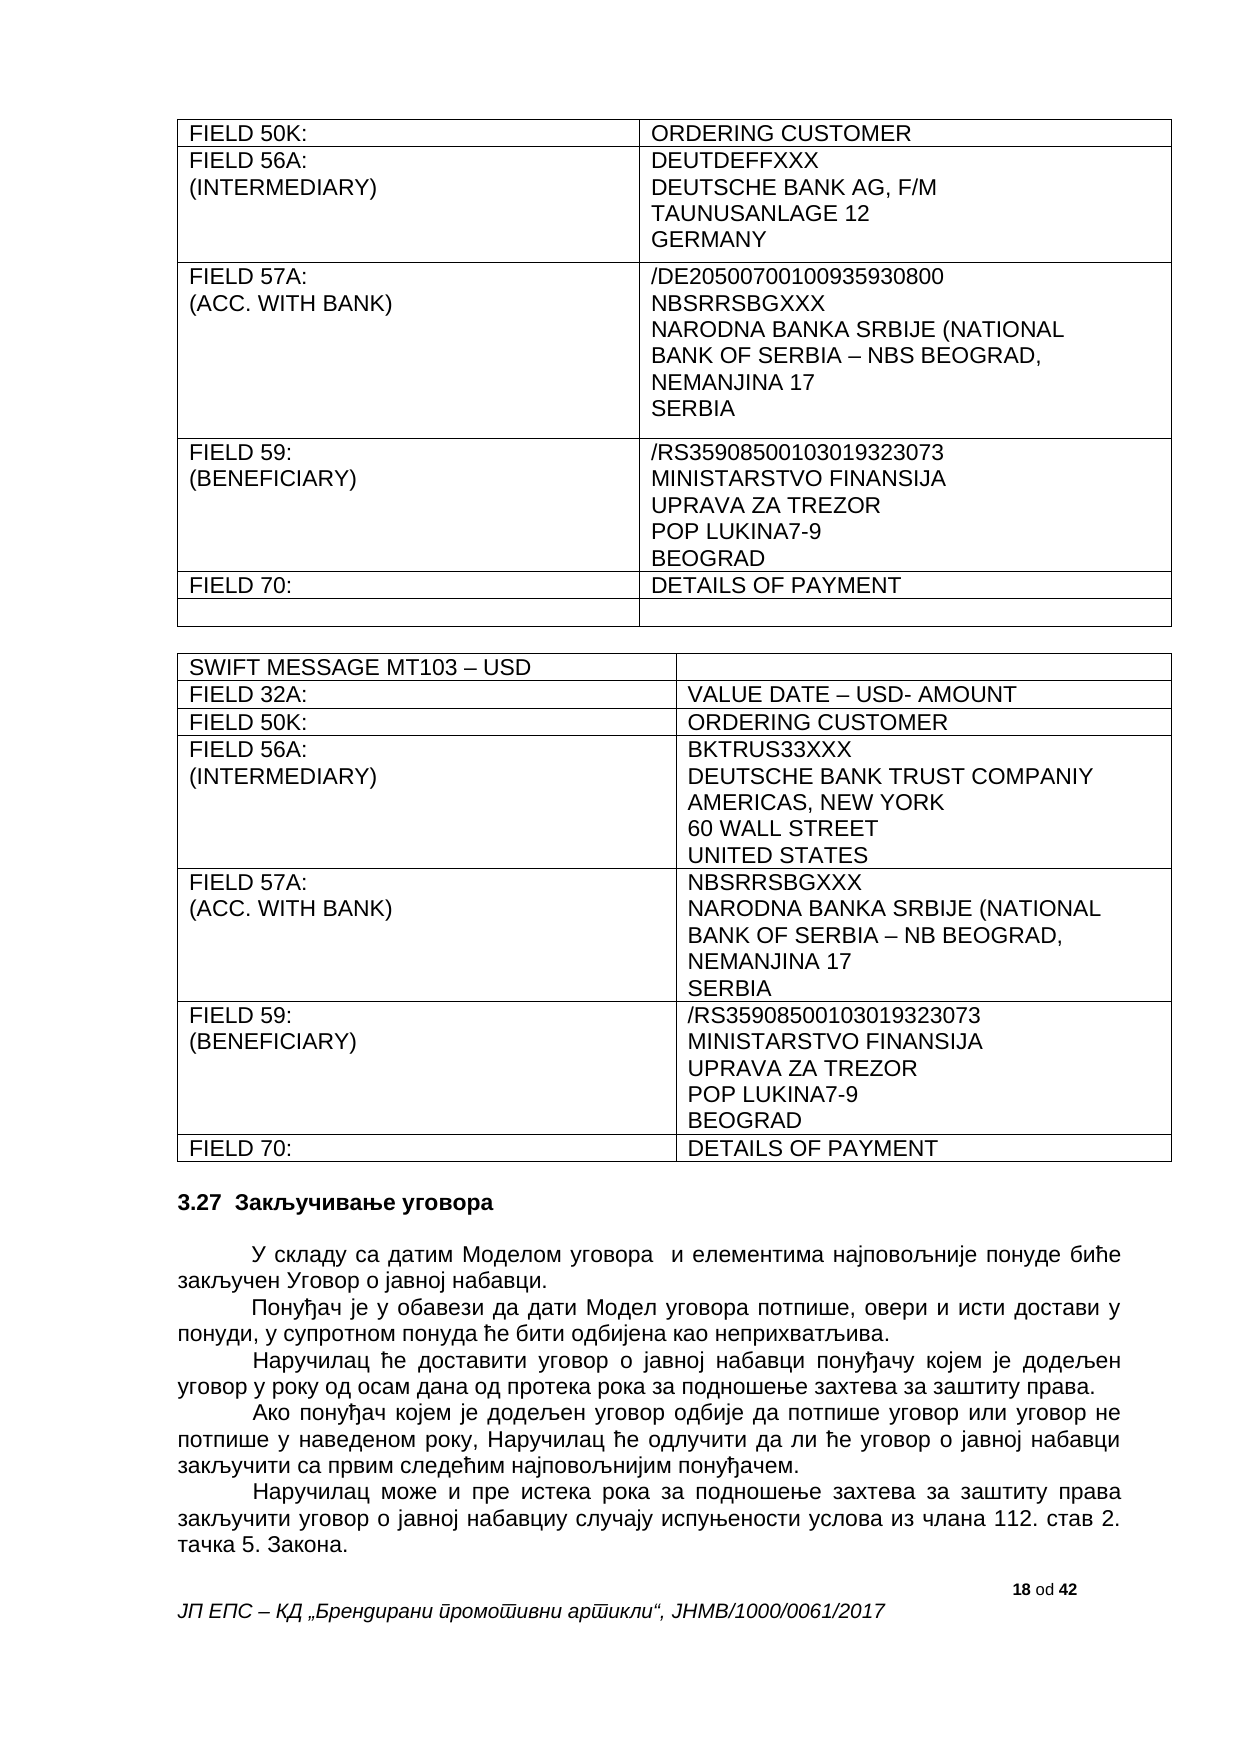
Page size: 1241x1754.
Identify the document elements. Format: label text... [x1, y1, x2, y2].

table_cell FIELD 32A: [178, 681, 676, 708]
table_cell NBSRRSBGXXX NARODNA BANKA SRBIJE (NATIONAL BANK OF SERBIA – NB BEOGRAD, NEMANJINA 17 SERBIA [677, 869, 1171, 1001]
table_cell FIELD 59: (BENEFICIARY) [178, 439, 639, 571]
table_cell ORDERING CUSTOMER [640, 120, 1171, 146]
table_cell DEUTDEFFXXX DEUTSCHE BANK AG, F/M TAUNUSANLAGE 12 GERMANY [640, 147, 1171, 262]
table_cell /RS35908500103019323073 MINISTARSTVO FINANSIJA UPRAVA ZA TREZOR POP LUKINA7-9 BEOGRAD [677, 1002, 1171, 1134]
table_cell BKTRUS33XXX DEUTSCHE BANK TRUST COMPANIY AMERICAS, NEW YORK 60 WALL STREET UNITED STATES [677, 736, 1171, 868]
table_cell FIELD 70: [178, 572, 639, 598]
text Наручилац ће доставити уговор о јавној набавци понуђачу којем је додељен уговор у року од осам дана од протека рока за подношење захтева за заштиту права. [177, 1347, 1121, 1399]
table_cell FIELD 70: [178, 1135, 676, 1161]
text Понуђач је у обавези да дати Модел уговора потпише, овери и исти достави у понуди, у супротном понуда ће бити одбијена као неприхватљива. [177, 1294, 1121, 1347]
table_cell FIELD 59: (BENEFICIARY) [178, 1002, 676, 1134]
table_cell FIELD 56A: (INTERMEDIARY) [178, 147, 639, 262]
table_cell VALUE DATE – USD- AMOUNT [677, 681, 1171, 708]
table_header [677, 654, 1171, 680]
table_cell FIELD 56A: (INTERMEDIARY) [178, 736, 676, 868]
table_cell FIELD 57A: (ACC. WITH BANK) [178, 869, 676, 1001]
table_header SWIFT MESSAGE MT103 – USD [178, 654, 676, 680]
text Наручилац може и пре истека рока за подношење захтева за заштиту права закључити уговор о јавној набавциу случају испуњености услова из члана 112. став 2. тачка 5. Закона. [177, 1478, 1121, 1557]
table_cell DETAILS OF PAYMENT [640, 572, 1171, 598]
table_cell /RS35908500103019323073 MINISTARSTVO FINANSIJA UPRAVA ZA TREZOR POP LUKINA7-9 BEOGRAD [640, 439, 1171, 571]
table_cell ORDERING CUSTOMER [677, 709, 1171, 735]
table_cell FIELD 50K: [178, 120, 639, 146]
table_cell /DE20500700100935930800 NBSRRSBGXXX NARODNA BANKA SRBIJE (NATIONAL BANK OF SERBIA – NBS BEOGRAD, NEMANJINA 17 SERBIA [640, 263, 1171, 438]
text Ако понуђач којем је додељен уговор одбије да потпише уговор или уговор не потпише у наведеном року, Наручилац ће одлучити да ли ће уговор о јавној набавци закључити са првим следећим најповољнијим понуђачем. [177, 1399, 1121, 1478]
table_cell [178, 599, 639, 626]
table_cell FIELD 50K: [178, 709, 676, 735]
table_cell DETAILS OF PAYMENT [677, 1135, 1171, 1161]
subtitle 3.27 Закључивање уговора [177, 1188, 1121, 1215]
table_cell FIELD 57A: (ACC. WITH BANK) [178, 263, 639, 438]
table_cell [640, 599, 1171, 626]
text У складу са датим Моделом уговора и елементима најповољније понуде биће закључен Уговор о јавној набавци. [177, 1241, 1121, 1294]
